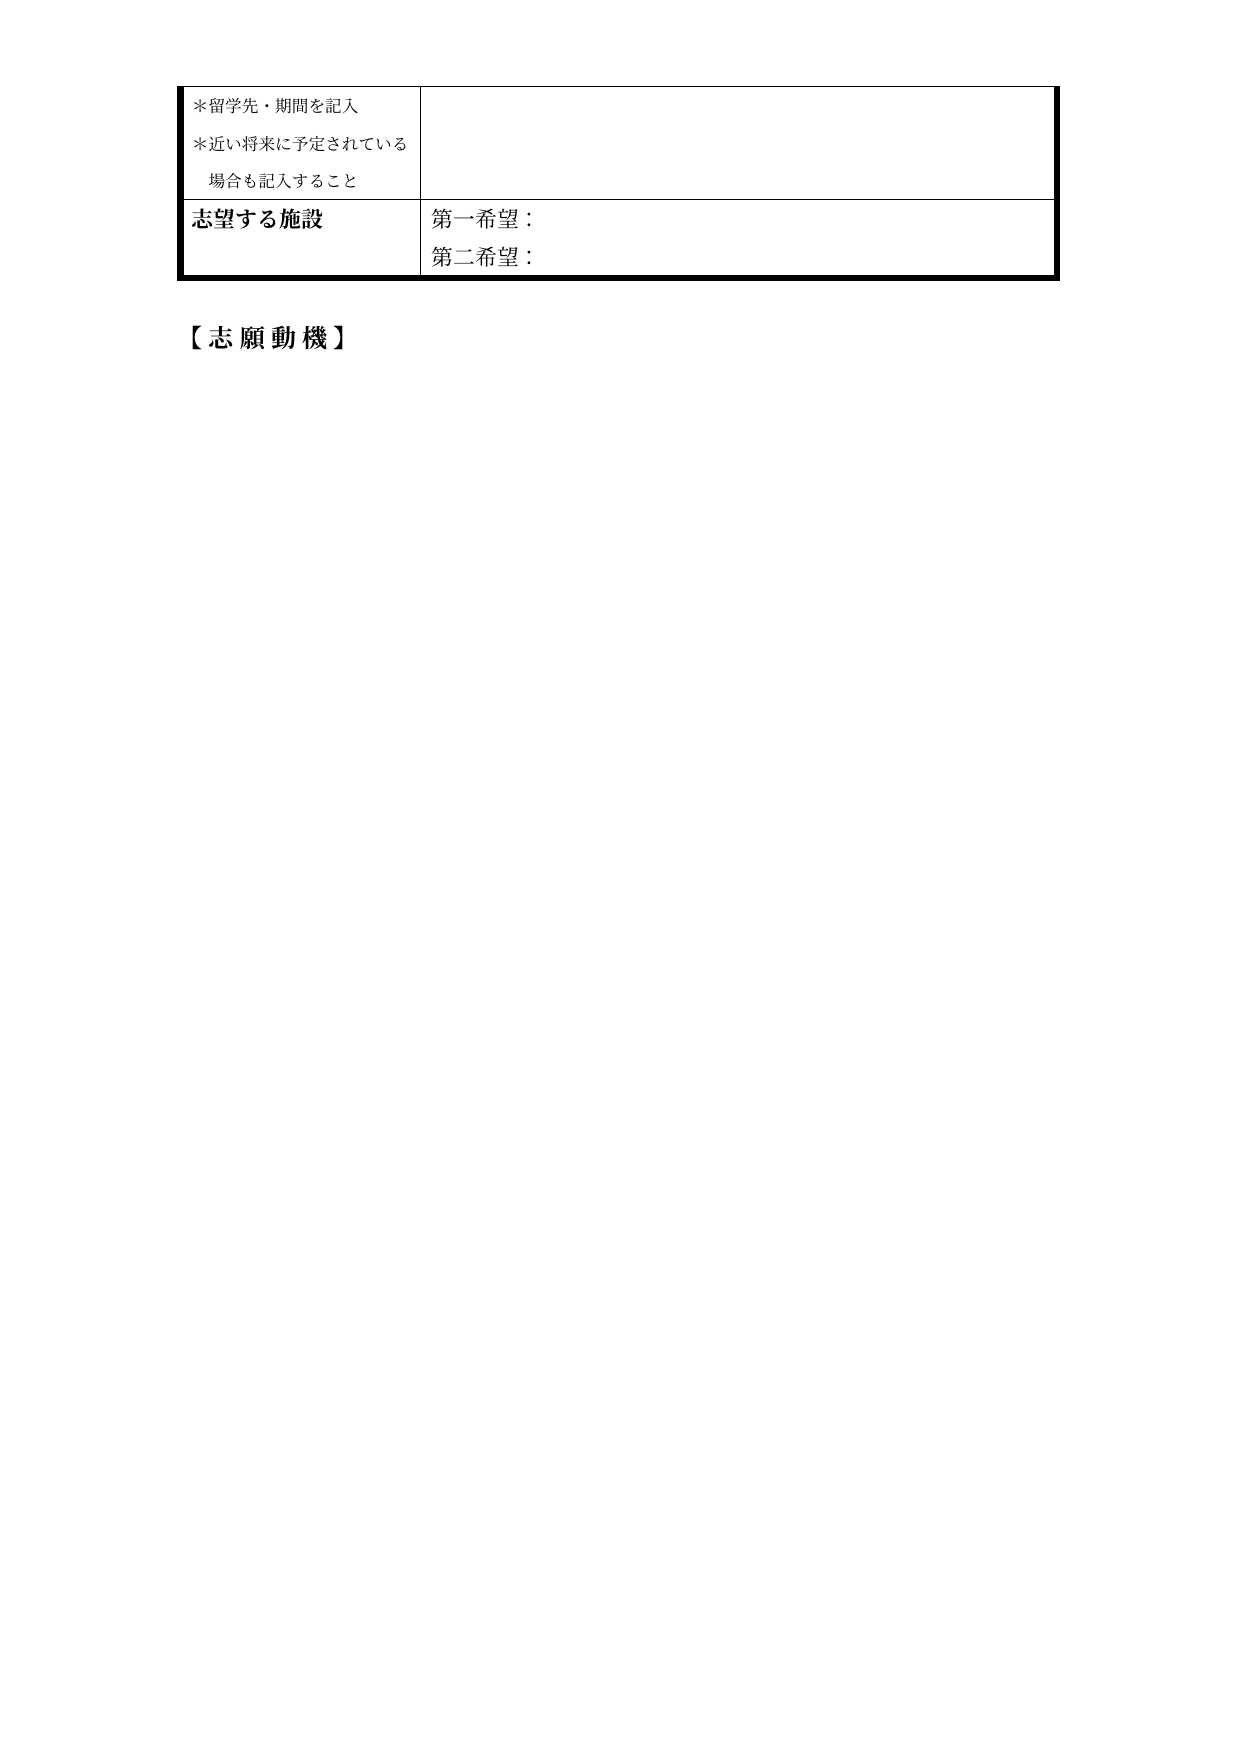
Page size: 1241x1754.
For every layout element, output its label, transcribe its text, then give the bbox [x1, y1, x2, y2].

text 【 志 願 動 機 】 [177, 318, 1063, 356]
table_cell [421, 87, 1054, 199]
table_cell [184, 87, 420, 199]
table_cell 第一希望： 第二希望： [421, 200, 1054, 274]
table_cell 志望する施設 [184, 200, 420, 274]
